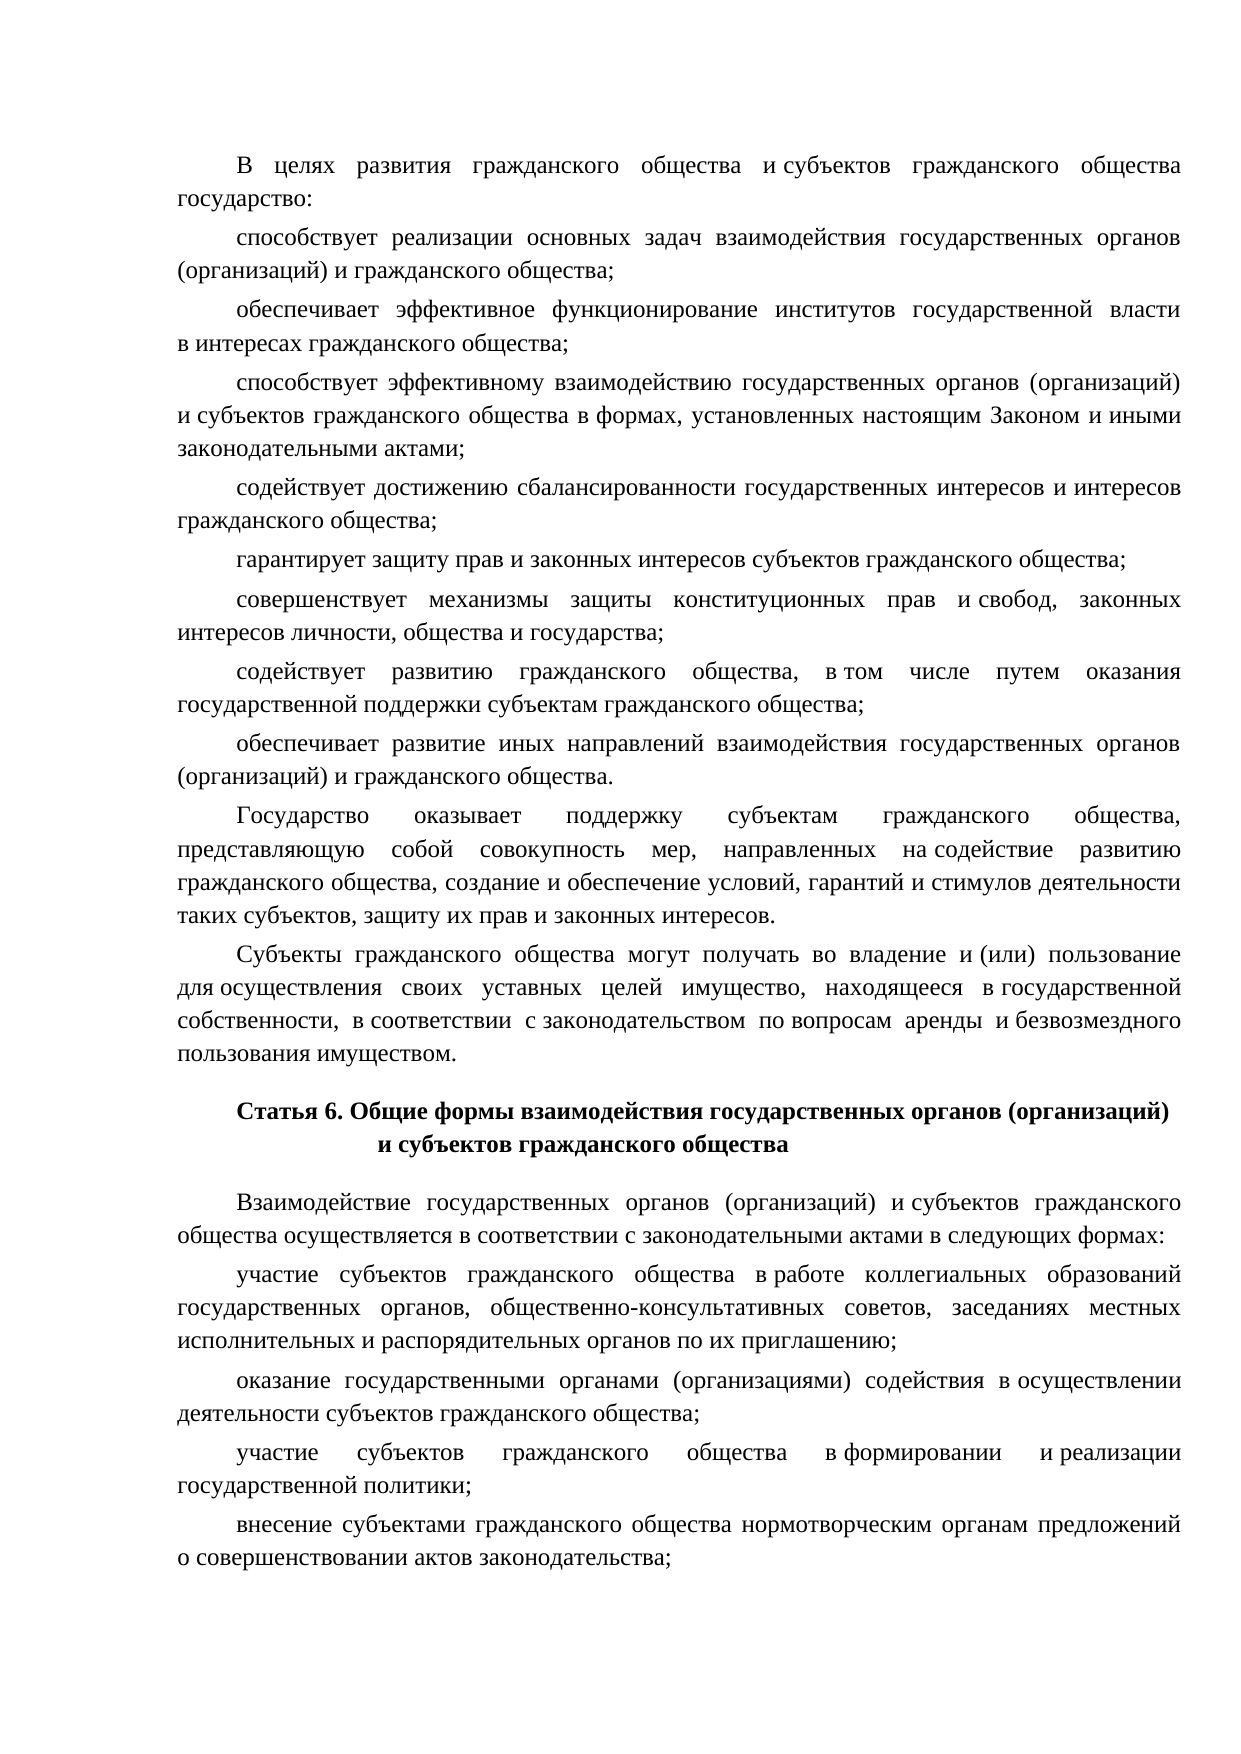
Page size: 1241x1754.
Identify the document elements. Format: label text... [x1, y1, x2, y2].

text Статья 6. Общие формы взаимодействия государственных органов (организаций) и субъектов гражданского общества [236, 1096, 1181, 1158]
text участие субъектов гражданского общества в формировании и реализации государственной политики; [177, 1437, 1181, 1499]
text оказание государственными органами (организациями) содействия в осуществлении деятельности субъектов гражданского общества; [177, 1365, 1181, 1426]
text обеспечивает развитие иных направлений взаимодействия государственных органов (организаций) и гражданского общества. [177, 728, 1181, 790]
text Субъекты гражданского общества могут получать во владение и (или) пользование для осуществления своих уставных целей имущество, находящееся в государственной собственности, в соответствии с законодательством по вопросам аренды и безвозмездного пользования имуществом. [177, 939, 1181, 1067]
text содействует достижению сбалансированности государственных интересов и интересов гражданского общества; [177, 472, 1181, 534]
text Взаимодействие государственных органов (организаций) и субъектов гражданского общества осуществляется в соответствии с законодательными актами в следующих формах: [177, 1187, 1181, 1249]
text участие субъектов гражданского общества в работе коллегиальных образований государственных органов, общественно-консультативных советов, заседаниях местных исполнительных и распорядительных органов по их приглашению; [177, 1259, 1181, 1354]
text гарантирует защиту прав и законных интересов субъектов гражданского общества; [177, 544, 1181, 573]
text содействует развитию гражданского общества, в том числе путем оказания государственной поддержки субъектам гражданского общества; [177, 656, 1181, 718]
text способствует эффективному взаимодействию государственных органов (организаций) и субъектов гражданского общества в формах, установленных настоящим Законом и иными законодательными актами; [177, 367, 1181, 462]
text совершенствует механизмы защиты конституционных прав и свобод, законных интересов личности, общества и государства; [177, 584, 1181, 646]
text способствует реализации основных задач взаимодействия государственных органов (организаций) и гражданского общества; [177, 222, 1181, 284]
text обеспечивает эффективное функционирование институтов государственной власти в интересах гражданского общества; [177, 294, 1181, 356]
text внесение субъектами гражданского общества нормотворческим органам предложений о совершенствовании актов законодательства; [177, 1509, 1181, 1571]
text Государство оказывает поддержку субъектам гражданского общества, представляющую собой совокупность мер, направленных на содействие развитию гражданского общества, создание и обеспечение условий, гарантий и стимулов деятельности таких субъектов, защиту их прав и законных интересов. [177, 801, 1181, 928]
text В целях развития гражданского общества и субъектов гражданского общества государство: [177, 150, 1181, 212]
